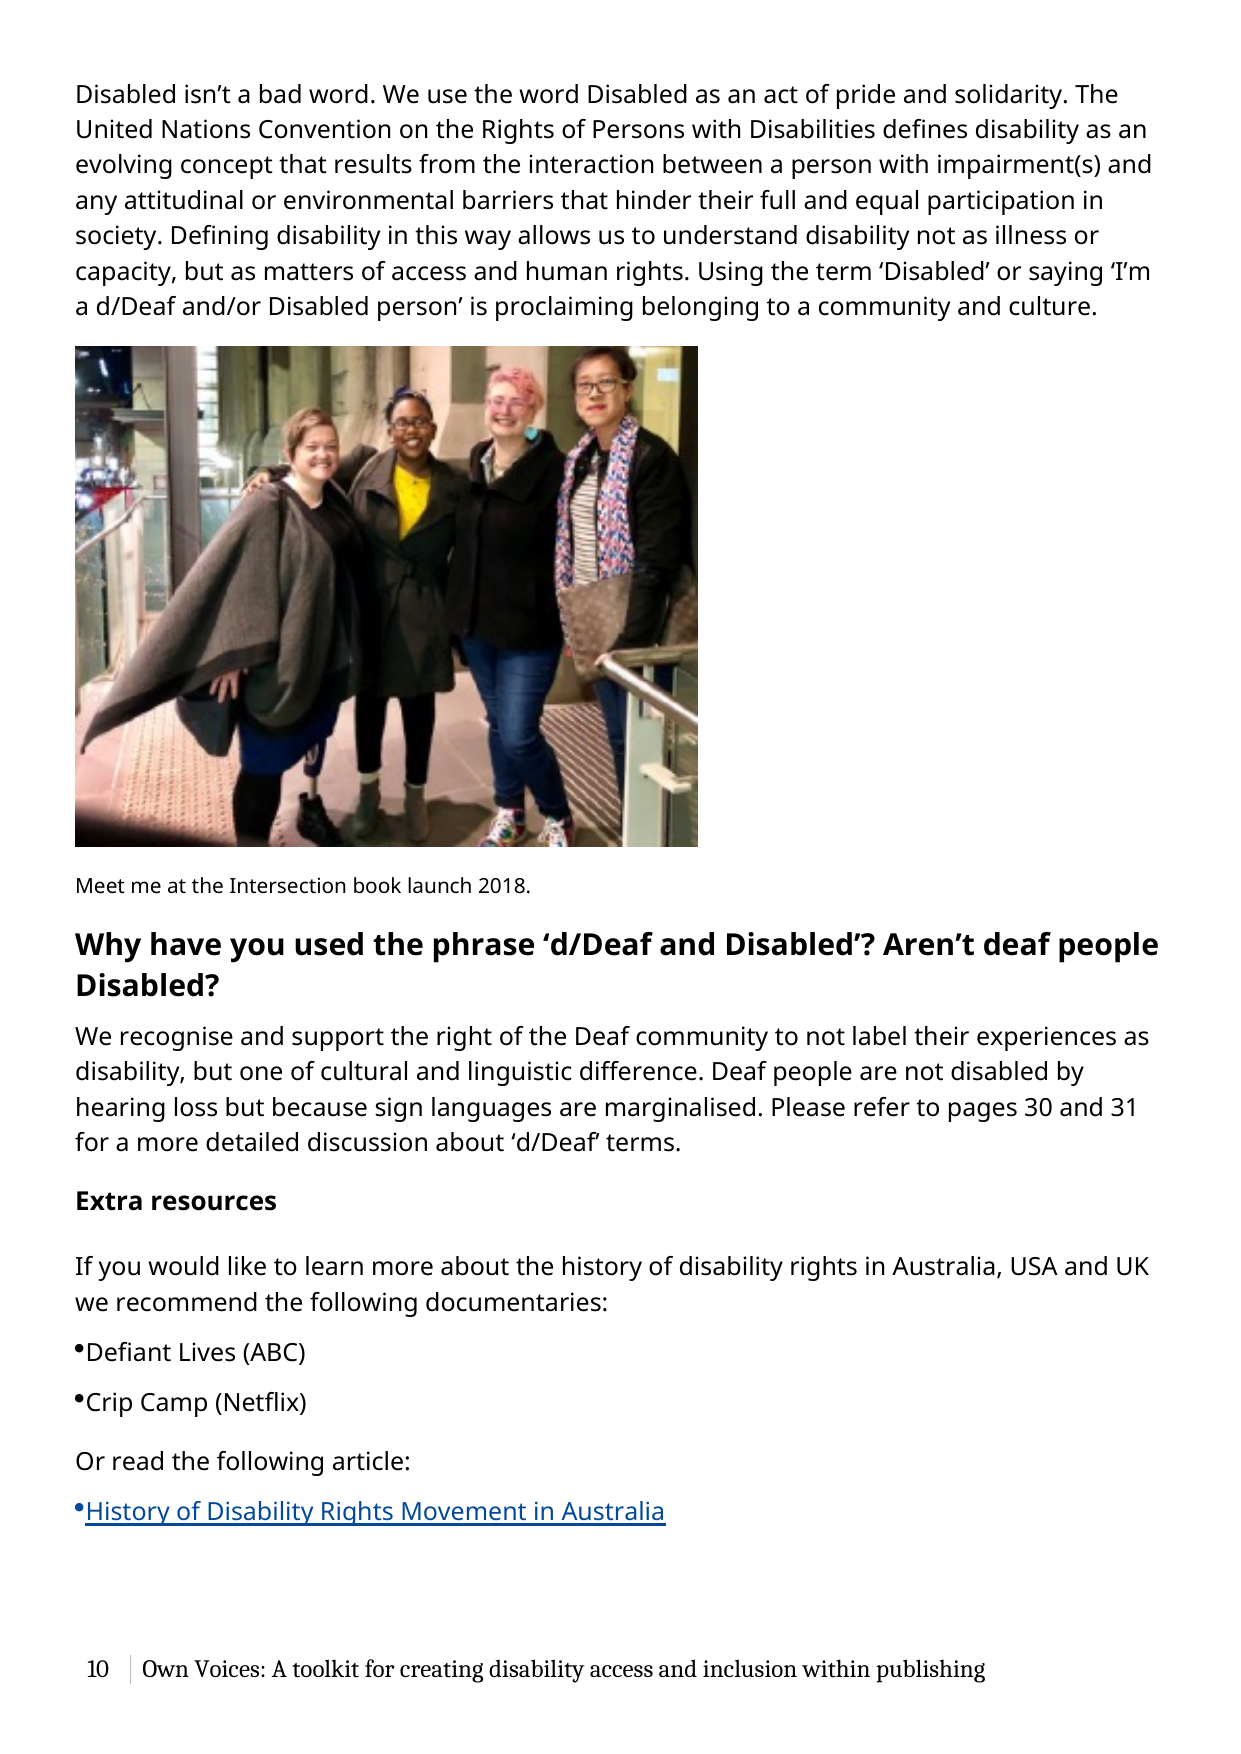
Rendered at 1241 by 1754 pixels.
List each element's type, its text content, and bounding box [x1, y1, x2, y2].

list History of Disability Rights Movement in Australia [75, 1492, 1165, 1528]
picture [75, 346, 698, 847]
list Defiant Lives (ABC) [75, 1333, 1165, 1368]
list Crip Camp (Netflix) [75, 1383, 1165, 1419]
text If you would like to learn more about the history of disability rights in Australia, USA and UK we recommend the following documentaries: [75, 1247, 1165, 1318]
text We recognise and support the right of the Deaf community to not label their experiences as disability, but one of cultural and linguistic difference. Deaf people are not disabled by hearing loss but because sign languages are marginalised. Please refer to pages 30 and 31 for a more detailed discussion about ‘d/Deaf’ terms. [75, 1017, 1165, 1159]
text Disabled isn’t a bad word. We use the word Disabled as an act of pride and solidarity. The United Nations Convention on the Rights of Persons with Disabilities defines disability as an evolving concept that results from the interaction between a person with impairment(s) and any attitudinal or environmental barriers that hinder their full and equal participation in society. Defining disability in this way allows us to understand disability not as illness or capacity, but as matters of access and human rights. Using the term ‘Disabled’ or saying ‘I’m a d/Deaf and/or Disabled person’ is proclaiming belonging to a community and culture. [75, 75, 1165, 323]
text Or read the following article: [75, 1442, 1165, 1478]
subtitle Why have you used the phrase ‘d/Deaf and Disabled’? Aren’t deaf people Disabled? [75, 923, 1165, 1005]
text Extra resources [75, 1182, 1165, 1218]
text Meet me at the Intersection book launch 2018. [75, 870, 1165, 899]
